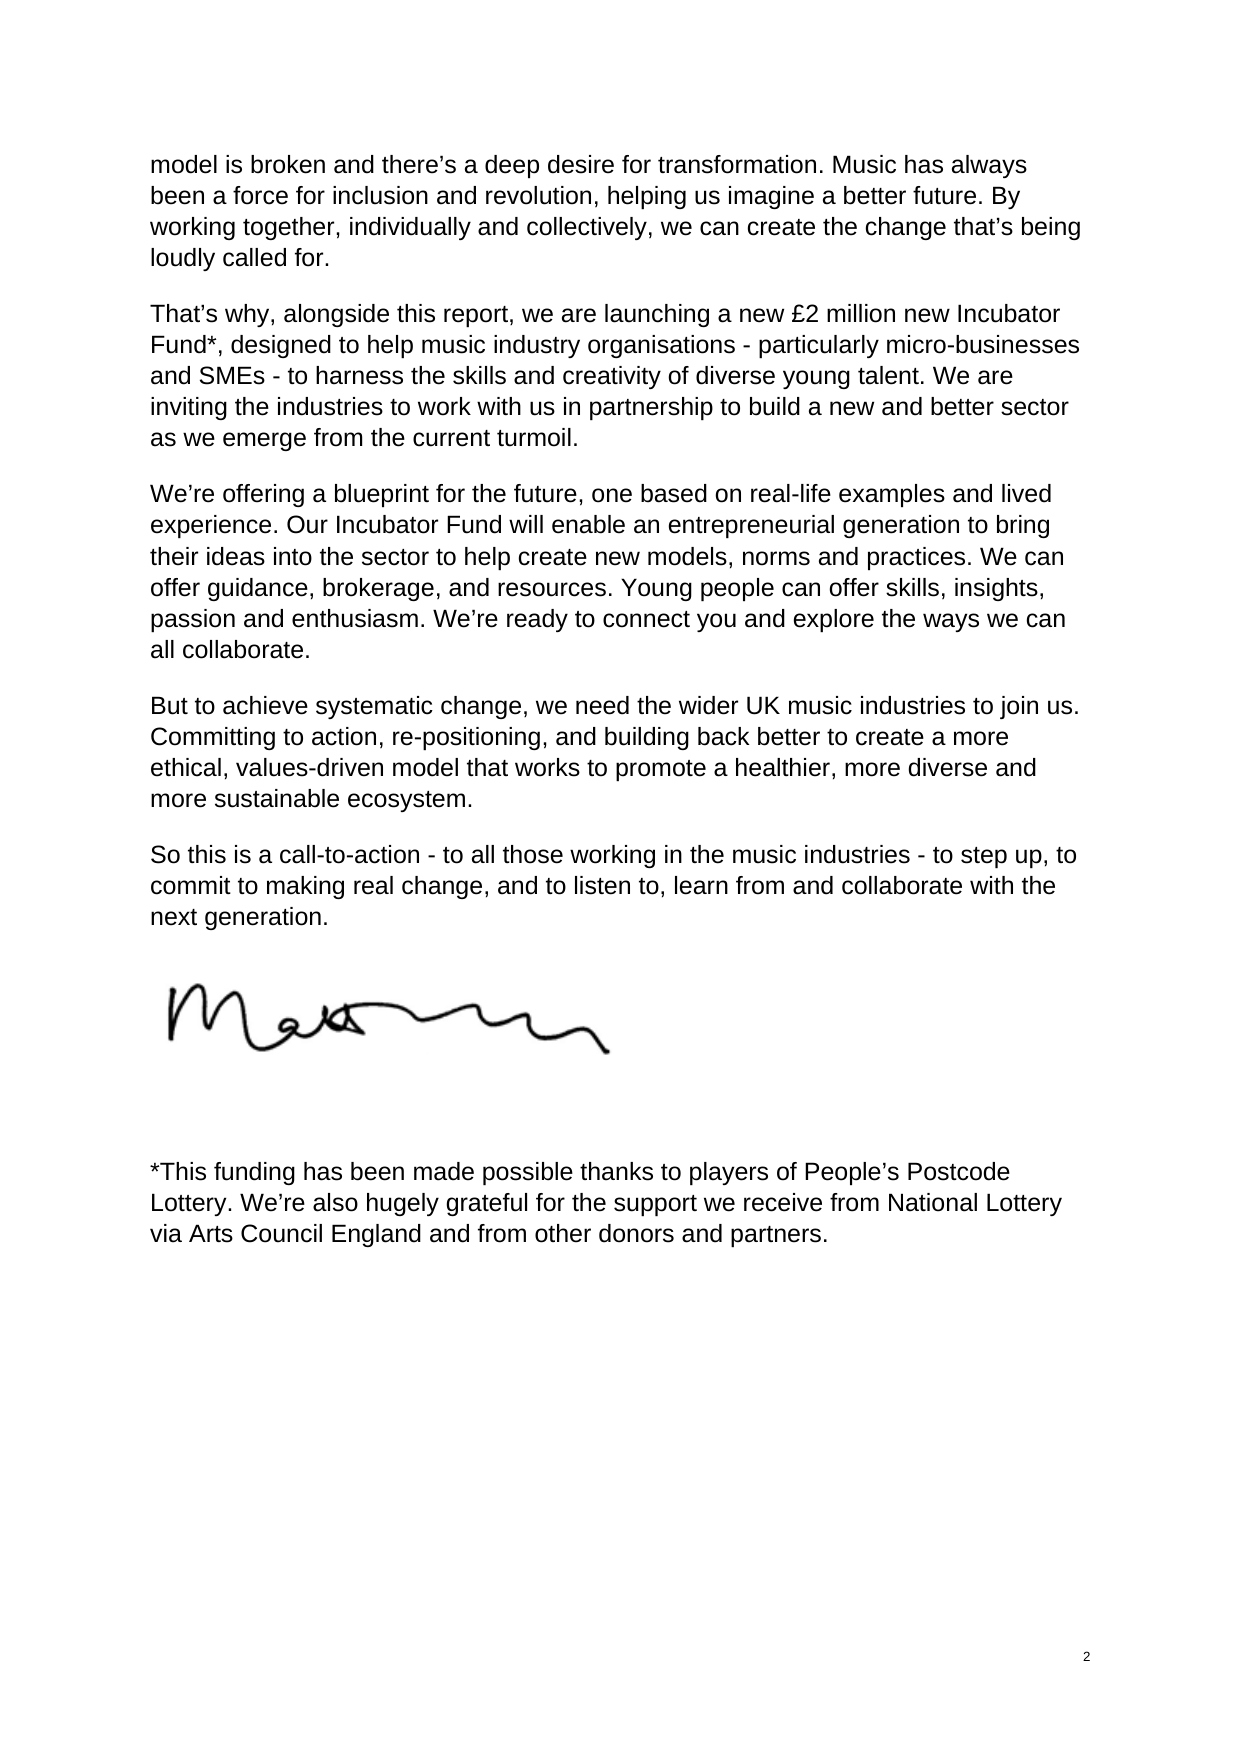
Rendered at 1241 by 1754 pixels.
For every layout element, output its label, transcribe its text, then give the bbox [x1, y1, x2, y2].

text We’re offering a blueprint for the future, one based on real-life examples and lived experience. Our Incubator Fund will enable an entrepreneurial generation to bring their ideas into the sector to help create new models, norms and practices. We can offer guidance, brokerage, and resources. Young people can offer skills, insights, passion and enthusiasm. We’re ready to connect you and explore the ways we can all collaborate. [150, 479, 1090, 663]
text That’s why, alongside this report, we are launching a new £2 million new Incubator Fund*, designed to help music industry organisations - particularly micro-businesses and SMEs - to harness the skills and creativity of diverse young talent. We are inviting the industries to work with us in partnership to build a new and better sector as we emerge from the current turmoil. [150, 299, 1090, 452]
picture [150, 957, 630, 1077]
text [150, 150, 1090, 272]
text So this is a call-to-action - to all those working in the music industries - to step up, to commit to making real change, and to listen to, learn from and collaborate with the next generation. [150, 840, 1090, 931]
text But to achieve systematic change, we need the wider UK music industries to join us. Committing to action, re-positioning, and building back better to create a more ethical, values-driven model that works to promote a healthier, more diverse and more sustainable ecosystem. [150, 691, 1090, 812]
text *This funding has been made possible thanks to players of People’s Postcode Lottery. We’re also hugely grateful for the support we receive from National Lottery via Arts Council England and from other donors and partners. [150, 1157, 1090, 1248]
